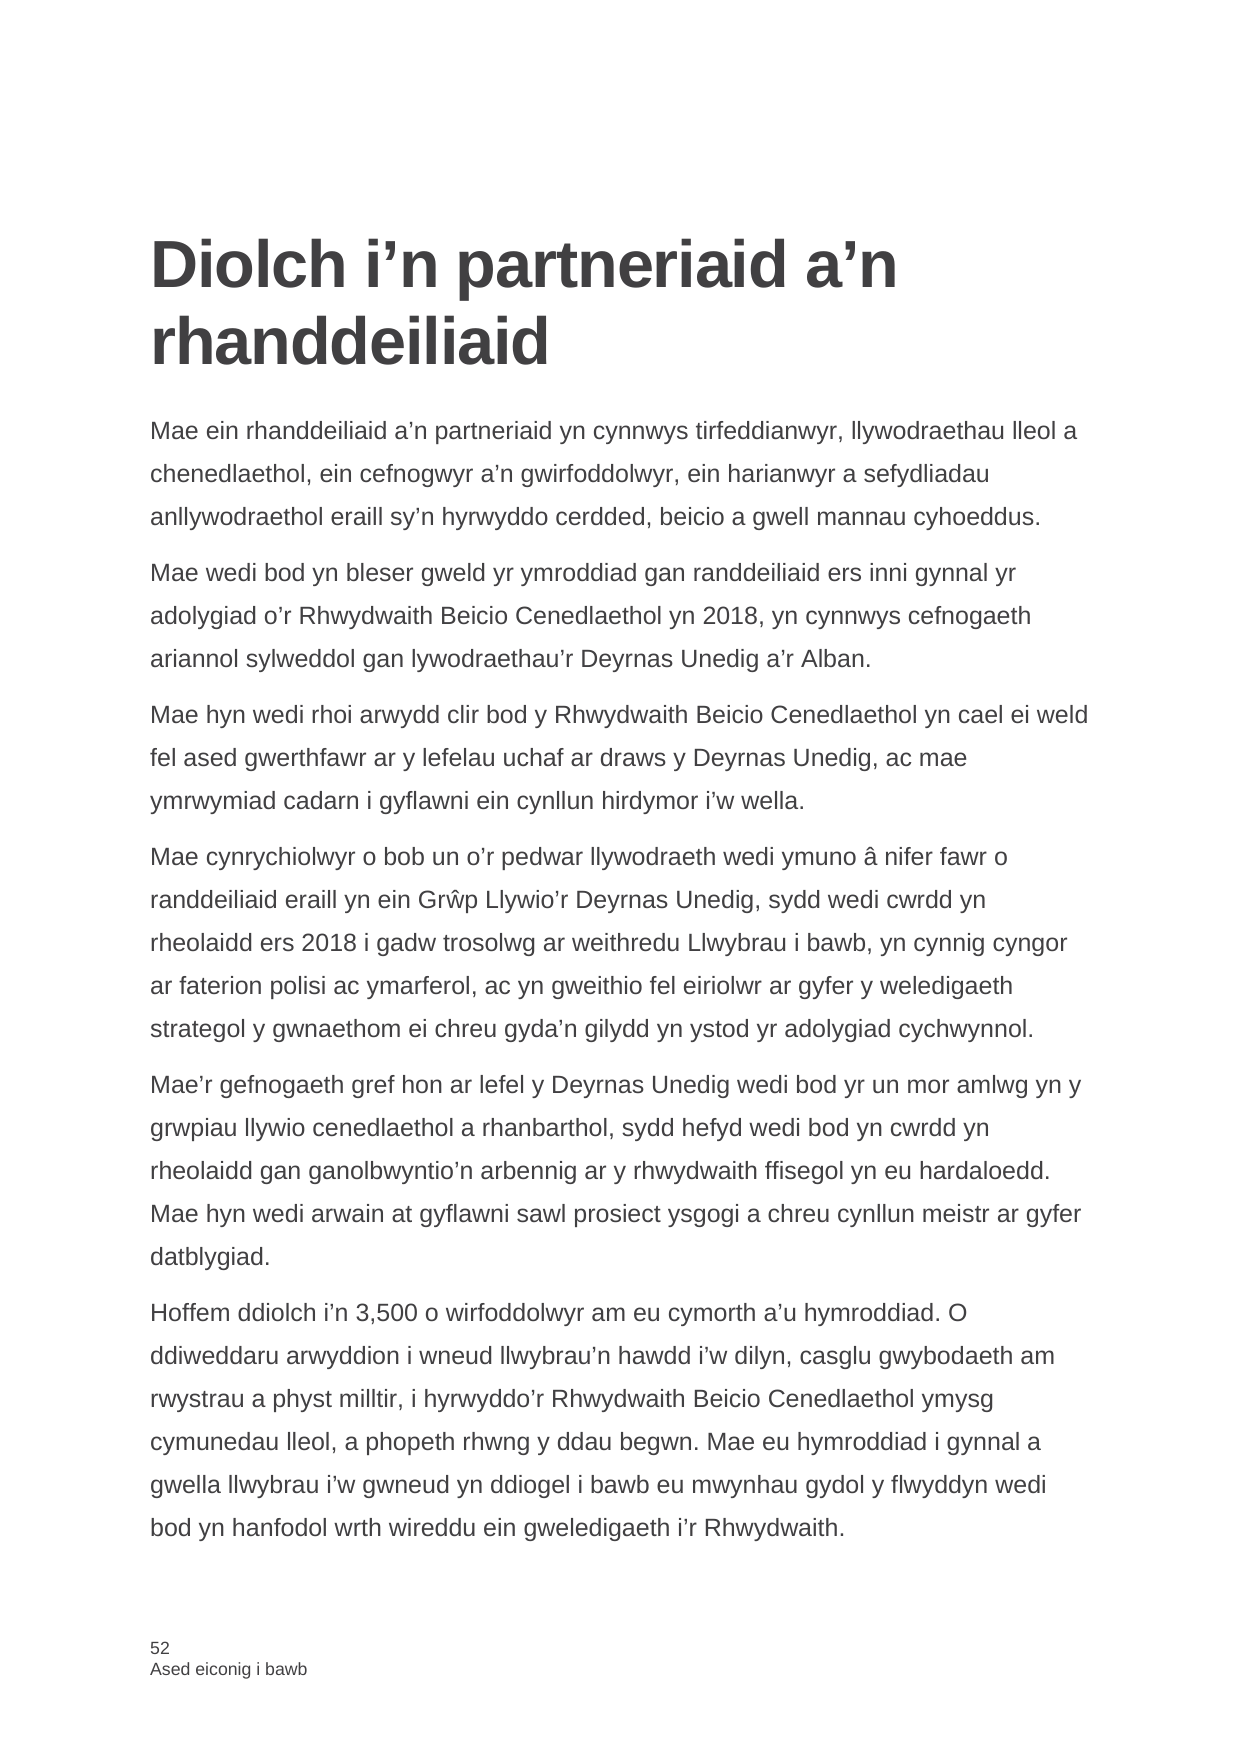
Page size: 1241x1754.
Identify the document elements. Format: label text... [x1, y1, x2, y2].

text Mae’r gefnogaeth gref hon ar lefel y Deyrnas Unedig wedi bod yr un mor amlwg yn y grwpiau llywio cenedlaethol a rhanbarthol, sydd hefyd wedi bod yn cwrdd yn rheolaidd gan ganolbwyntio’n arbennig ar y rhwydwaith ffisegol yn eu hardaloedd. Mae hyn wedi arwain at gyflawni sawl prosiect ysgogi a chreu cynllun meistr ar gyfer datblygiad. [150, 1069, 1090, 1271]
text Mae wedi bod yn bleser gweld yr ymroddiad gan randdeiliaid ers inni gynnal yr adolygiad o’r Rhwydwaith Beicio Cenedlaethol yn 2018, yn cynnwys cefnogaeth ariannol sylweddol gan lywodraethau’r Deyrnas Unedig a’r Alban. [150, 558, 1090, 673]
text Mae cynrychiolwyr o bob un o’r pedwar llywodraeth wedi ymuno â nifer fawr o randdeiliaid eraill yn ein Grŵp Llywio’r Deyrnas Unedig, sydd wedi cwrdd yn rheolaidd ers 2018 i gadw trosolwg ar weithredu Llwybrau i bawb, yn cynnig cyngor ar faterion polisi ac ymarferol, ac yn gweithio fel eiriolwr ar gyfer y weledigaeth strategol y gwnaethom ei chreu gyda’n gilydd yn ystod yr adolygiad cychwynnol. [150, 841, 1090, 1043]
text Hoffem ddiolch i’n 3,500 o wirfoddolwyr am eu cymorth a’u hymroddiad. O ddiweddaru arwyddion i wneud llwybrau’n hawdd i’w dilyn, casglu gwybodaeth am rwystrau a physt milltir, i hyrwyddo’r Rhwydwaith Beicio Cenedlaethol ymysg cymunedau lleol, a phopeth rhwng y ddau begwn. Mae eu hymroddiad i gynnal a gwella llwybrau i’w gwneud yn ddiogel i bawb eu mwynhau gydol y flwyddyn wedi bod yn hanfodol wrth wireddu ein gweledigaeth i’r Rhwydwaith. [150, 1298, 1090, 1542]
text Mae hyn wedi rhoi arwydd clir bod y Rhwydwaith Beicio Cenedlaethol yn cael ei weld fel ased gwerthfawr ar y lefelau uchaf ar draws y Deyrnas Unedig, ac mae ymrwymiad cadarn i gyflawni ein cynllun hirdymor i’w wella. [150, 699, 1090, 814]
subtitle Diolch i’n partneriaid a’n rhanddeiliaid [150, 225, 1090, 378]
text Mae ein rhanddeiliaid a’n partneriaid yn cynnwys tirfeddianwyr, llywodraethau lleol a chenedlaethol, ein cefnogwyr a’n gwirfoddolwyr, ein harianwyr a sefydliadau anllywodraethol eraill sy’n hyrwyddo cerdded, beicio a gwell mannau cyhoeddus. [150, 416, 1090, 531]
